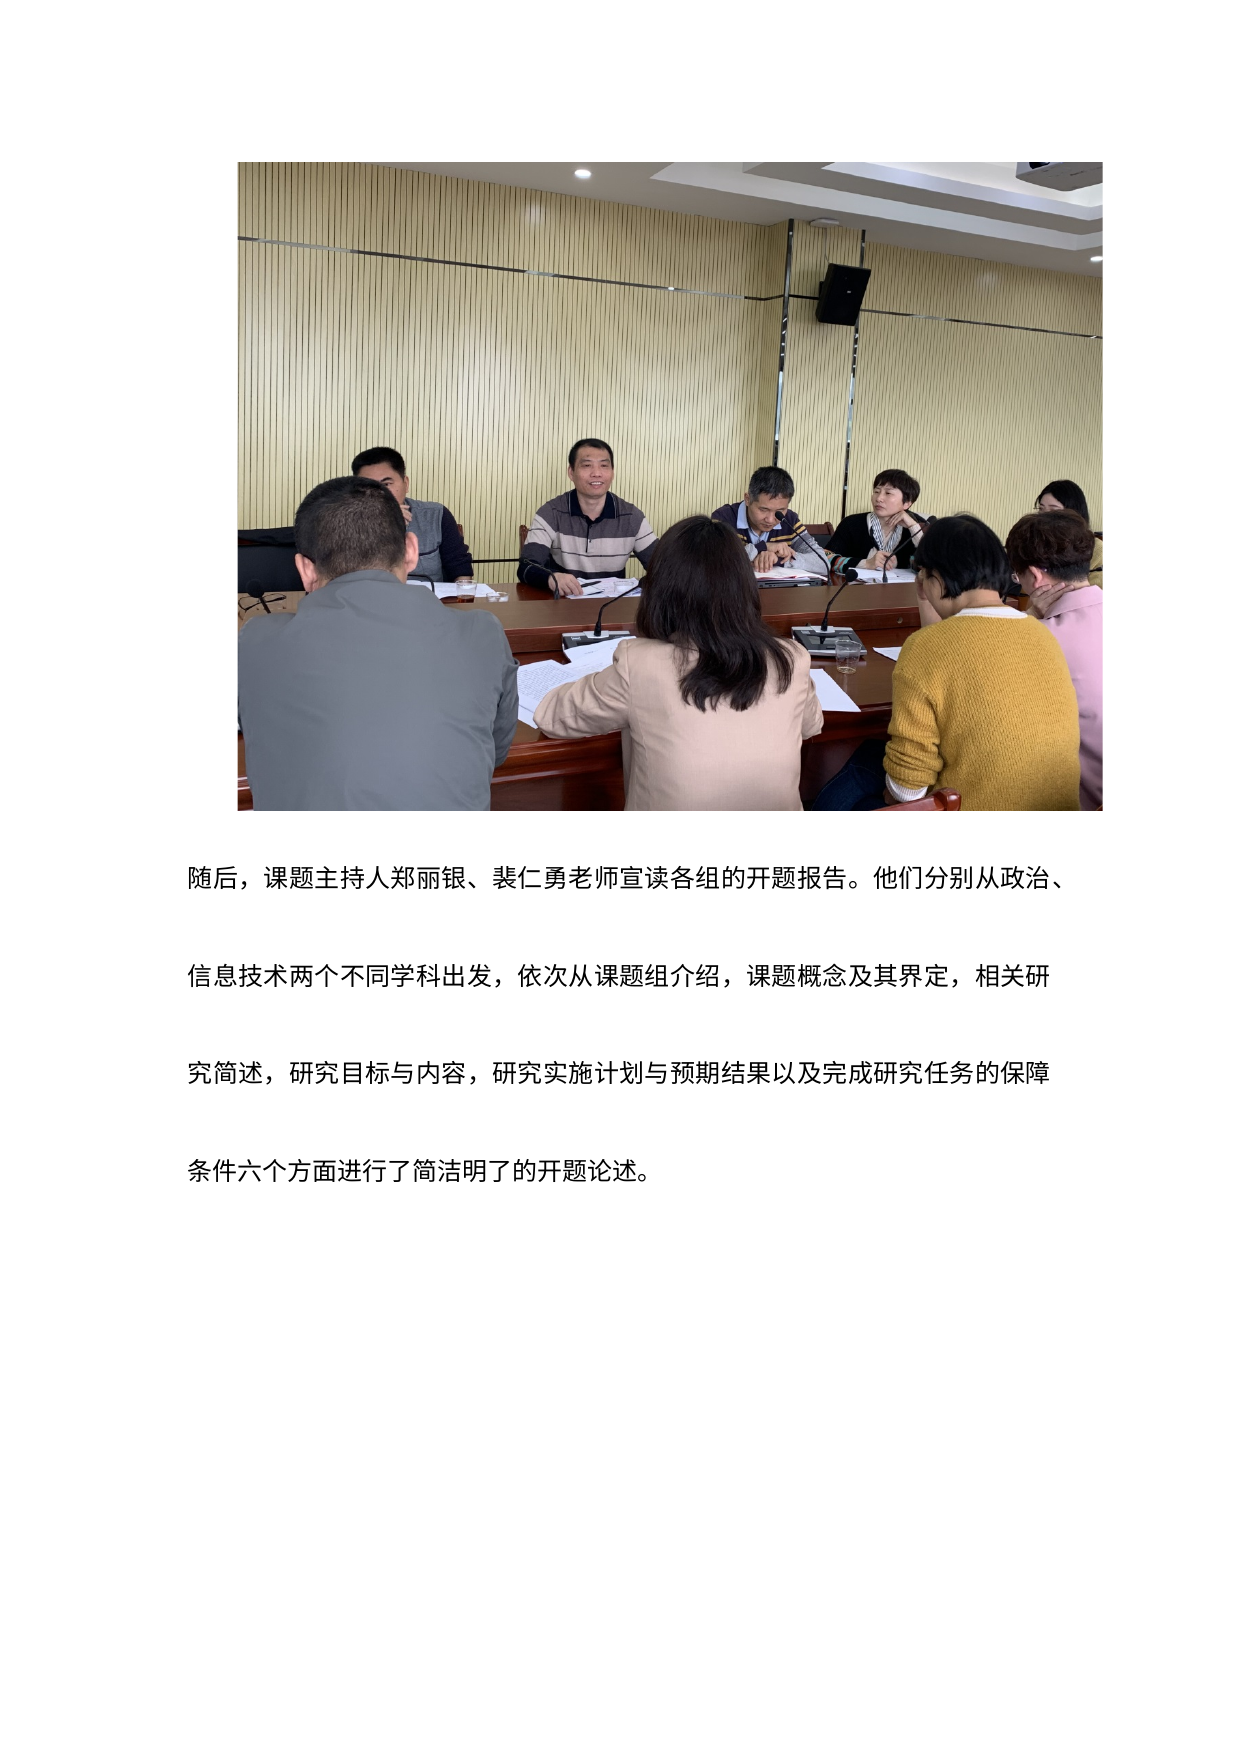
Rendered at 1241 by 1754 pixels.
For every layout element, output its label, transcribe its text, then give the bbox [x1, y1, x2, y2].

picture [237, 162, 1103, 811]
